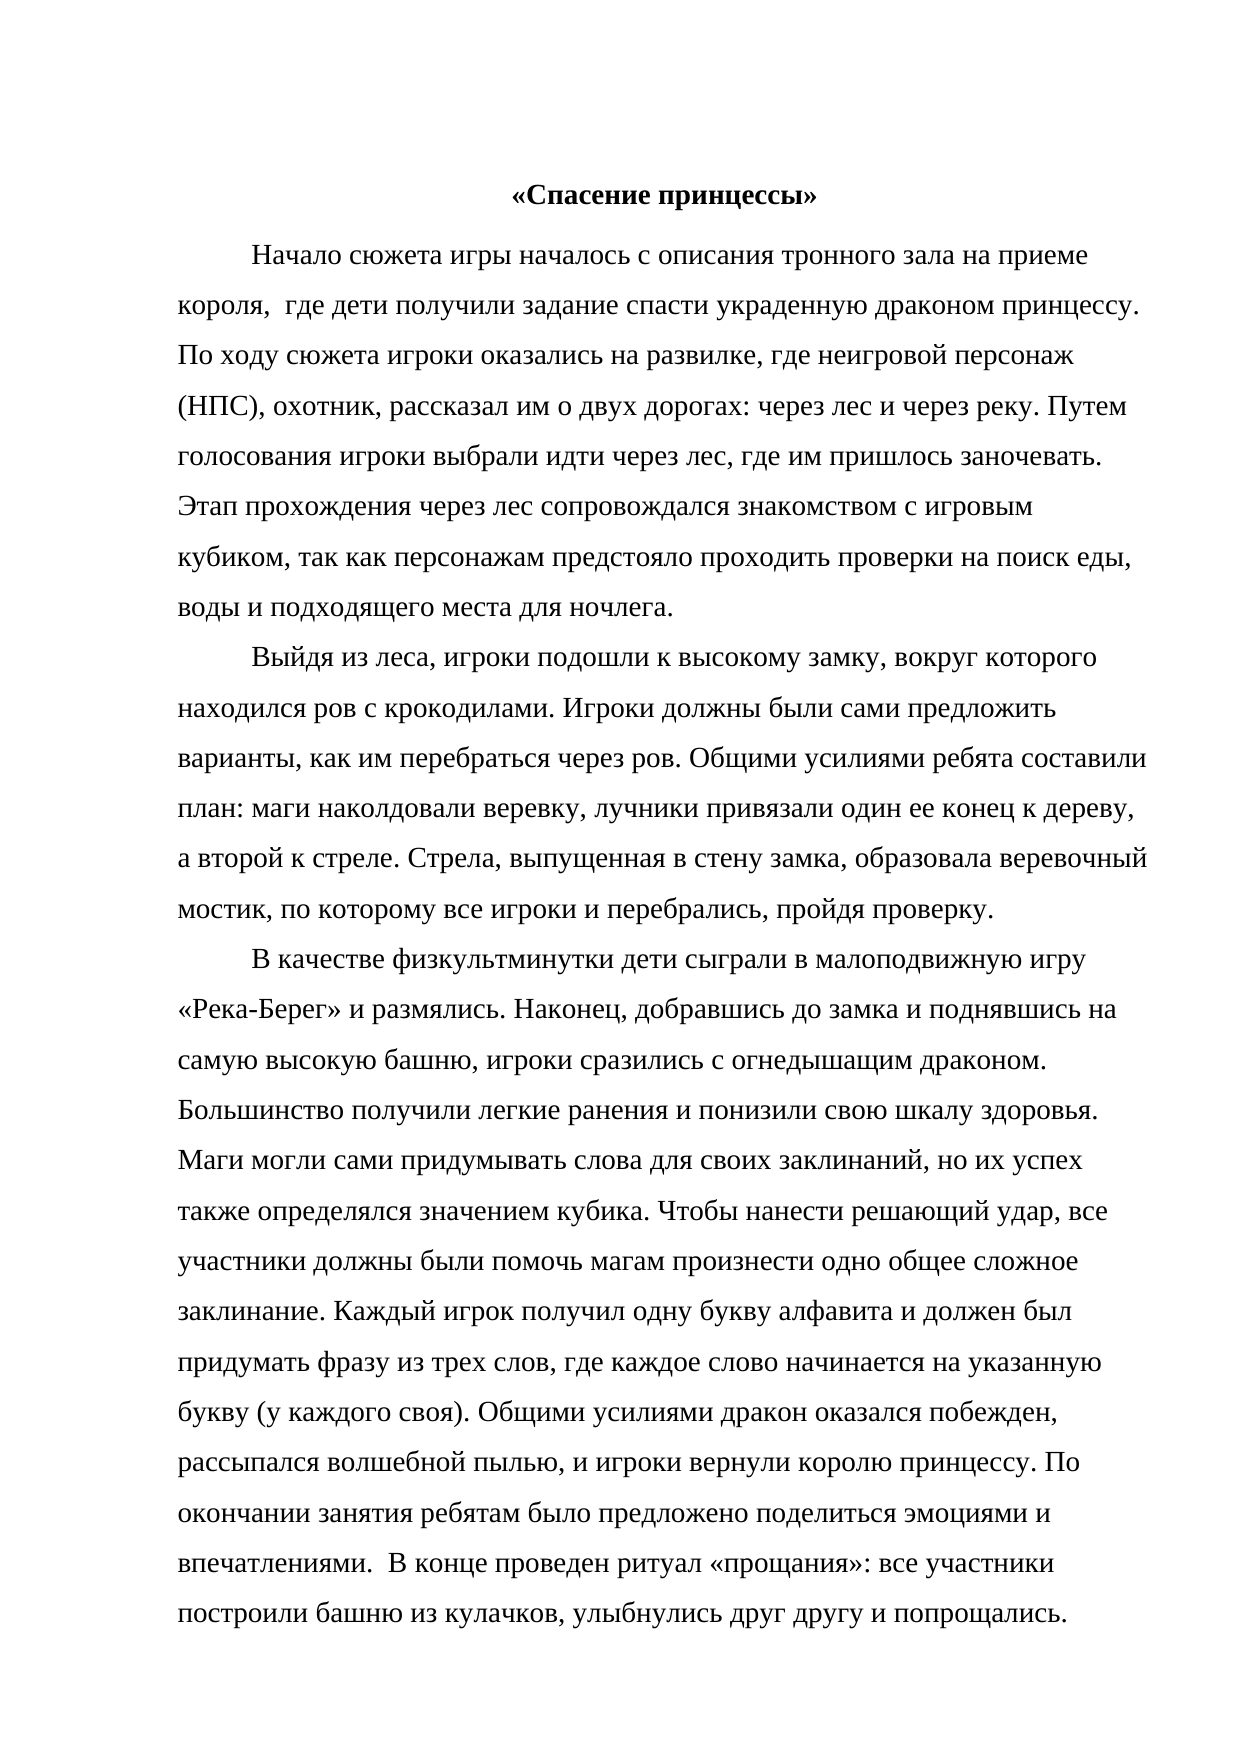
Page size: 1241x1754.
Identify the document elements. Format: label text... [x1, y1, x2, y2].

text «Спасение принцессы» [177, 177, 1152, 211]
text Начало сюжета игры началось с описания тронного зала на приеме короля, где дети получили задание спасти украденную драконом принцессу. По ходу сюжета игроки оказались на развилке, где неигровой персонаж (НПС), охотник, рассказал им о двух дорогах: через лес и через реку. Путем голосования игроки выбрали идти через лес, где им пришлось заночевать. Этап прохождения через лес сопровождался знакомством с игровым кубиком, так как персонажам предстояло проходить проверки на поиск еды, воды и подходящего места для ночлега. [177, 237, 1152, 623]
text В качестве физкультминутки дети сыграли в малоподвижную игру «Река-Берег» и размялись. Наконец, добравшись до замка и поднявшись на самую высокую башню, игроки сразились с огнедышащим драконом. Большинство получили легкие ранения и понизили свою шкалу здоровья. Маги могли сами придумывать слова для своих заклинаний, но их успех также определялся значением кубика. Чтобы нанести решающий удар, все участники должны были помочь магам произнести одно общее сложное заклинание. Каждый игрок получил одну букву алфавита и должен был придумать фразу из трех слов, где каждое слово начинается на указанную букву (у каждого своя). Общими усилиями дракон оказался побежден, рассыпался волшебной пылью, и игроки вернули королю принцессу. По окончании занятия ребятам было предложено поделиться эмоциями и впечатлениями. В конце проведен ритуал «прощания»: все участники построили башню из кулачков, улыбнулись друг другу и попрощались. [177, 941, 1152, 1629]
text Выйдя из леса, игроки подошли к высокому замку, вокруг которого находился ров с крокодилами. Игроки должны были сами предложить варианты, как им перебраться через ров. Общими усилиями ребята составили план: маги наколдовали веревку, лучники привязали один ее конец к дереву, а второй к стреле. Стрела, выпущенная в стену замка, образовала веревочный мостик, по которому все игроки и перебрались, пройдя проверку. [177, 639, 1152, 924]
